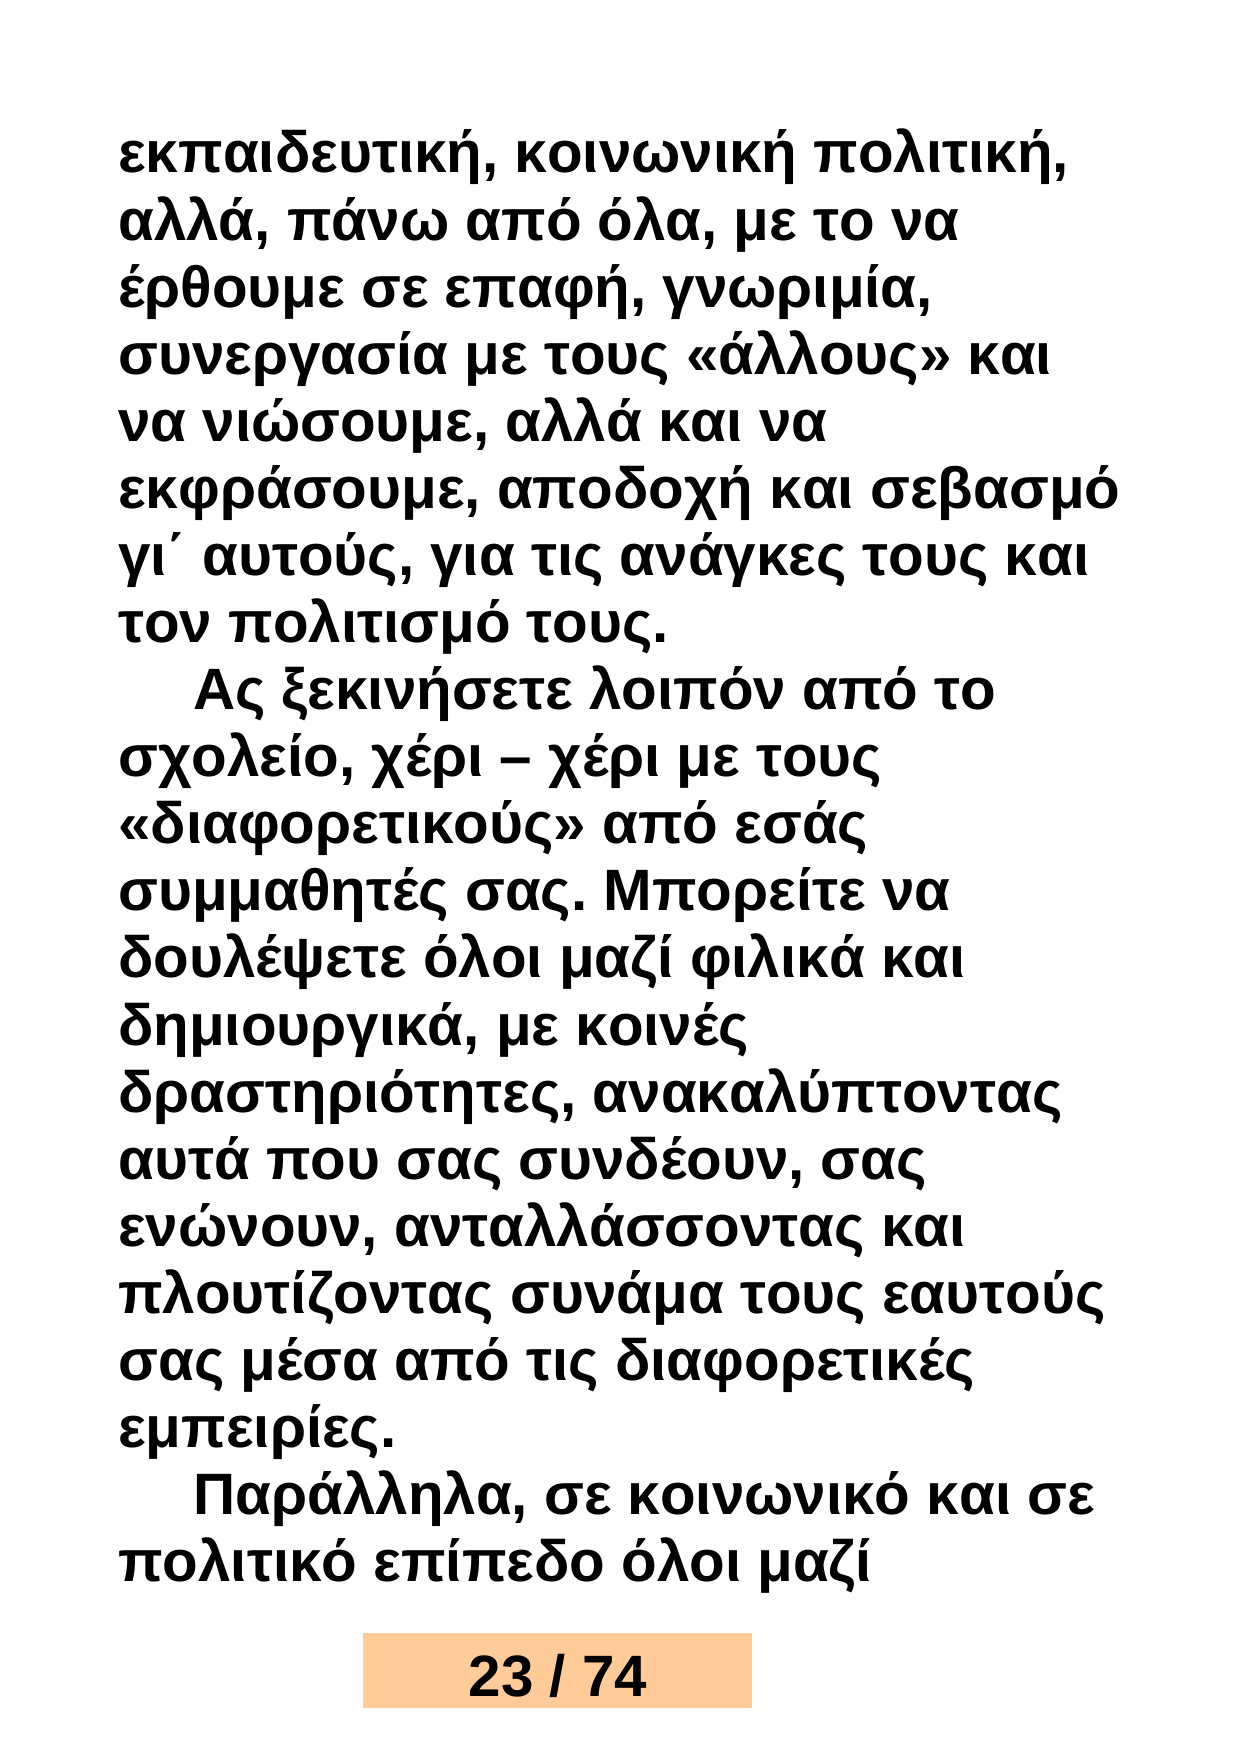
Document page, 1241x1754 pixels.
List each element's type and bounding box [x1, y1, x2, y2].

table_header [118, 118, 1124, 1594]
